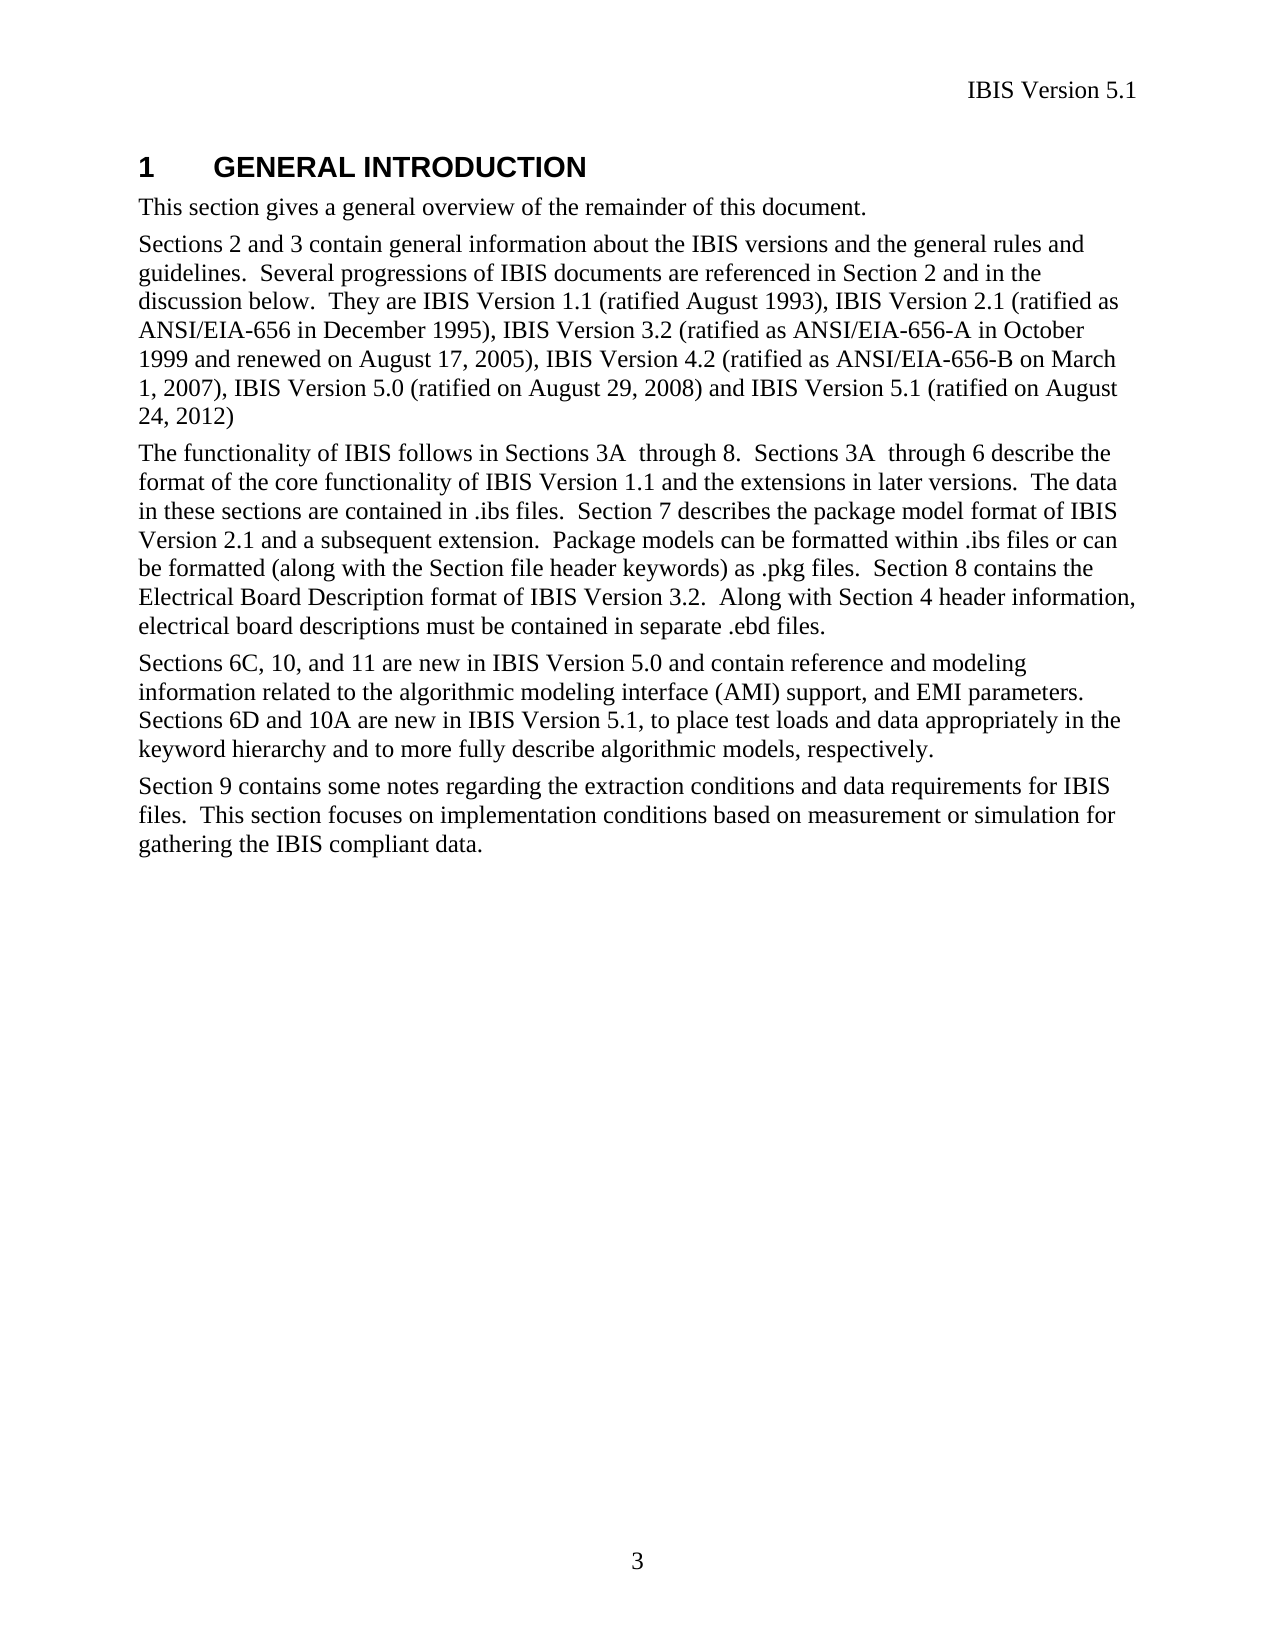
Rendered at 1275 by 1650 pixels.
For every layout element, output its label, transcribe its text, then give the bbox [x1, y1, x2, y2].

text The functionality of IBIS follows in Sections 3A through 8. Sections 3A through 6 describe the format of the core functionality of IBIS Version 1.1 and the extensions in later versions. The data in these sections are contained in .ibs files. Section 7 describes the package model format of IBIS Version 2.1 and a subsequent extension. Package models can be formatted within .ibs files or can be formatted (along with the Section file header keywords) as .pkg files. Section 8 contains the Electrical Board Description format of IBIS Version 3.2. Along with Section 4 header information, electrical board descriptions must be contained in separate .ebd files. [138, 438, 1137, 640]
subtitle General Introduction [138, 150, 1137, 183]
text Sections 2 and 3 contain general information about the IBIS versions and the general rules and guidelines. Several progressions of IBIS documents are referenced in Section 2 and in the discussion below. They are IBIS Version 1.1 (ratified August 1993), IBIS Version 2.1 (ratified as ANSI/EIA-656 in December 1995), IBIS Version 3.2 (ratified as ANSI/EIA-656-A in October 1999 and renewed on August 17, 2005), IBIS Version 4.2 (ratified as ANSI/EIA-656-B on March 1, 2007), IBIS Version 5.0 (ratified on August 29, 2008) and IBIS Version 5.1 (ratified on August 24, 2012) [138, 229, 1137, 430]
text Sections 6C, 10, and 11 are new in IBIS Version 5.0 and contain reference and modeling information related to the algorithmic modeling interface (AMI) support, and EMI parameters. Sections 6D and 10A are new in IBIS Version 5.1, to place test loads and data appropriately in the keyword hierarchy and to more fully describe algorithmic models, respectively. [138, 648, 1137, 763]
text This section gives a general overview of the remainder of this document. [138, 192, 1137, 221]
text Section 9 contains some notes regarding the extraction conditions and data requirements for IBIS files. This section focuses on implementation conditions based on measurement or simulation for gathering the IBIS compliant data. [138, 771, 1137, 858]
